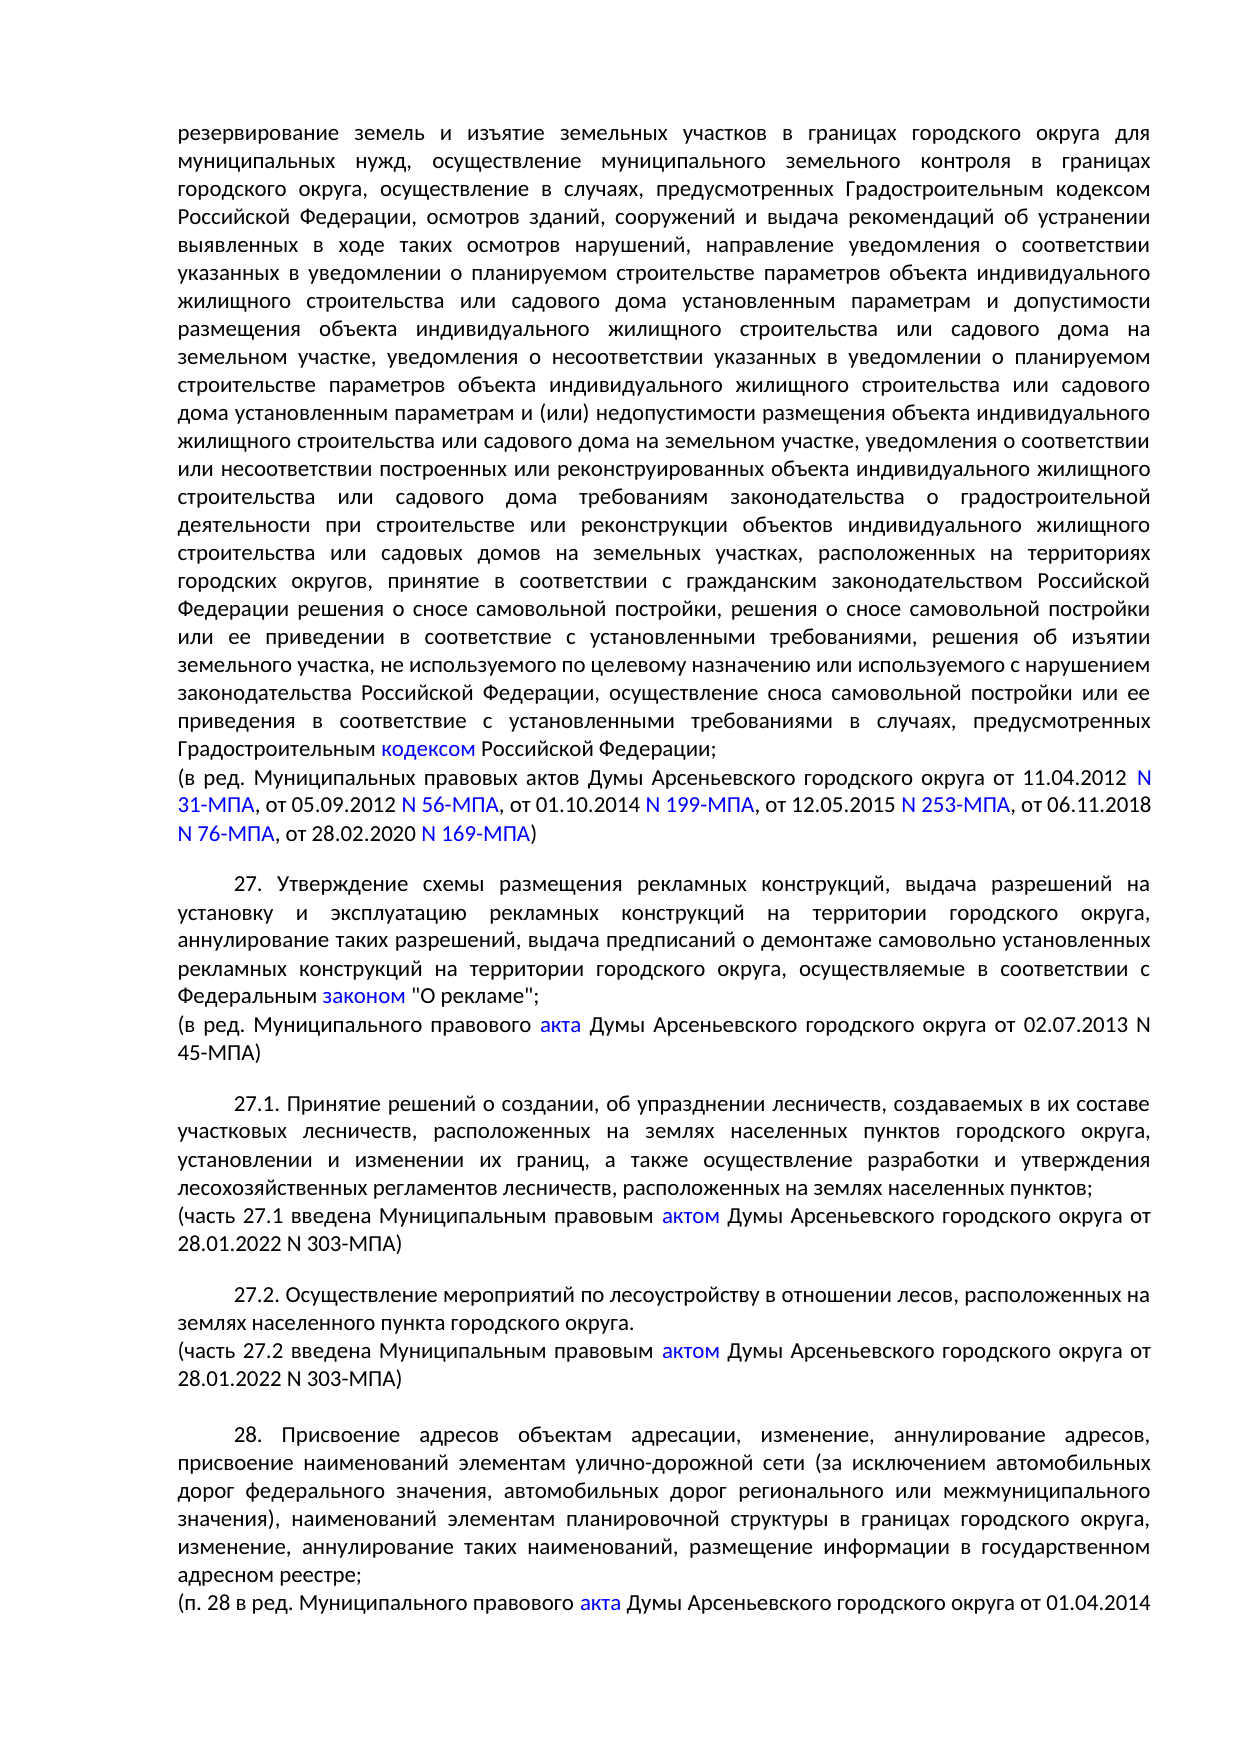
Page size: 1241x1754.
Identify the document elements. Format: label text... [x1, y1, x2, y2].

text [177, 1588, 1152, 1616]
text 27.2. Осуществление мероприятий по лесоустройству в отношении лесов, расположенных на землях населенного пункта городского округа. [177, 1280, 1152, 1336]
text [177, 118, 1152, 763]
text 27. Утверждение схемы размещения рекламных конструкций, выдача разрешений на установку и эксплуатацию рекламных конструкций на территории городского округа, аннулирование таких разрешений, выдача предписаний о демонтаже самовольно установленных рекламных конструкций на территории городского округа, осуществляемые в соответствии с Федеральным законом "О рекламе"; [177, 869, 1152, 1010]
text 27.1. Принятие решений о создании, об упразднении лесничеств, создаваемых в их составе участковых лесничеств, расположенных на землях населенных пунктов городского округа, установлении и изменении их границ, а также осуществление разработки и утверждения лесохозяйственных регламентов лесничеств, расположенных на землях населенных пунктов; [177, 1089, 1152, 1201]
text (в ред. Муниципального правового акта Думы Арсеньевского городского округа от 02.07.2013 N 45-МПА) [177, 1010, 1152, 1066]
text (часть 27.1 введена Муниципальным правовым актом Думы Арсеньевского городского округа от 28.01.2022 N 303-МПА) [177, 1201, 1152, 1257]
text (в ред. Муниципальных правовых актов Думы Арсеньевского городского округа от 11.04.2012 N 31-МПА, от 05.09.2012 N 56-МПА, от 01.10.2014 N 199-МПА, от 12.05.2015 N 253-МПА, от 06.11.2018 N 76-МПА, от 28.02.2020 N 169-МПА) [177, 763, 1152, 847]
text (часть 27.2 введена Муниципальным правовым актом Думы Арсеньевского городского округа от 28.01.2022 N 303-МПА) [177, 1336, 1152, 1392]
text 28. Присвоение адресов объектам адресации, изменение, аннулирование адресов, присвоение наименований элементам улично-дорожной сети (за исключением автомобильных дорог федерального значения, автомобильных дорог регионального или межмуниципального значения), наименований элементам планировочной структуры в границах городского округа, изменение, аннулирование таких наименований, размещение информации в государственном адресном реестре; [177, 1420, 1152, 1588]
